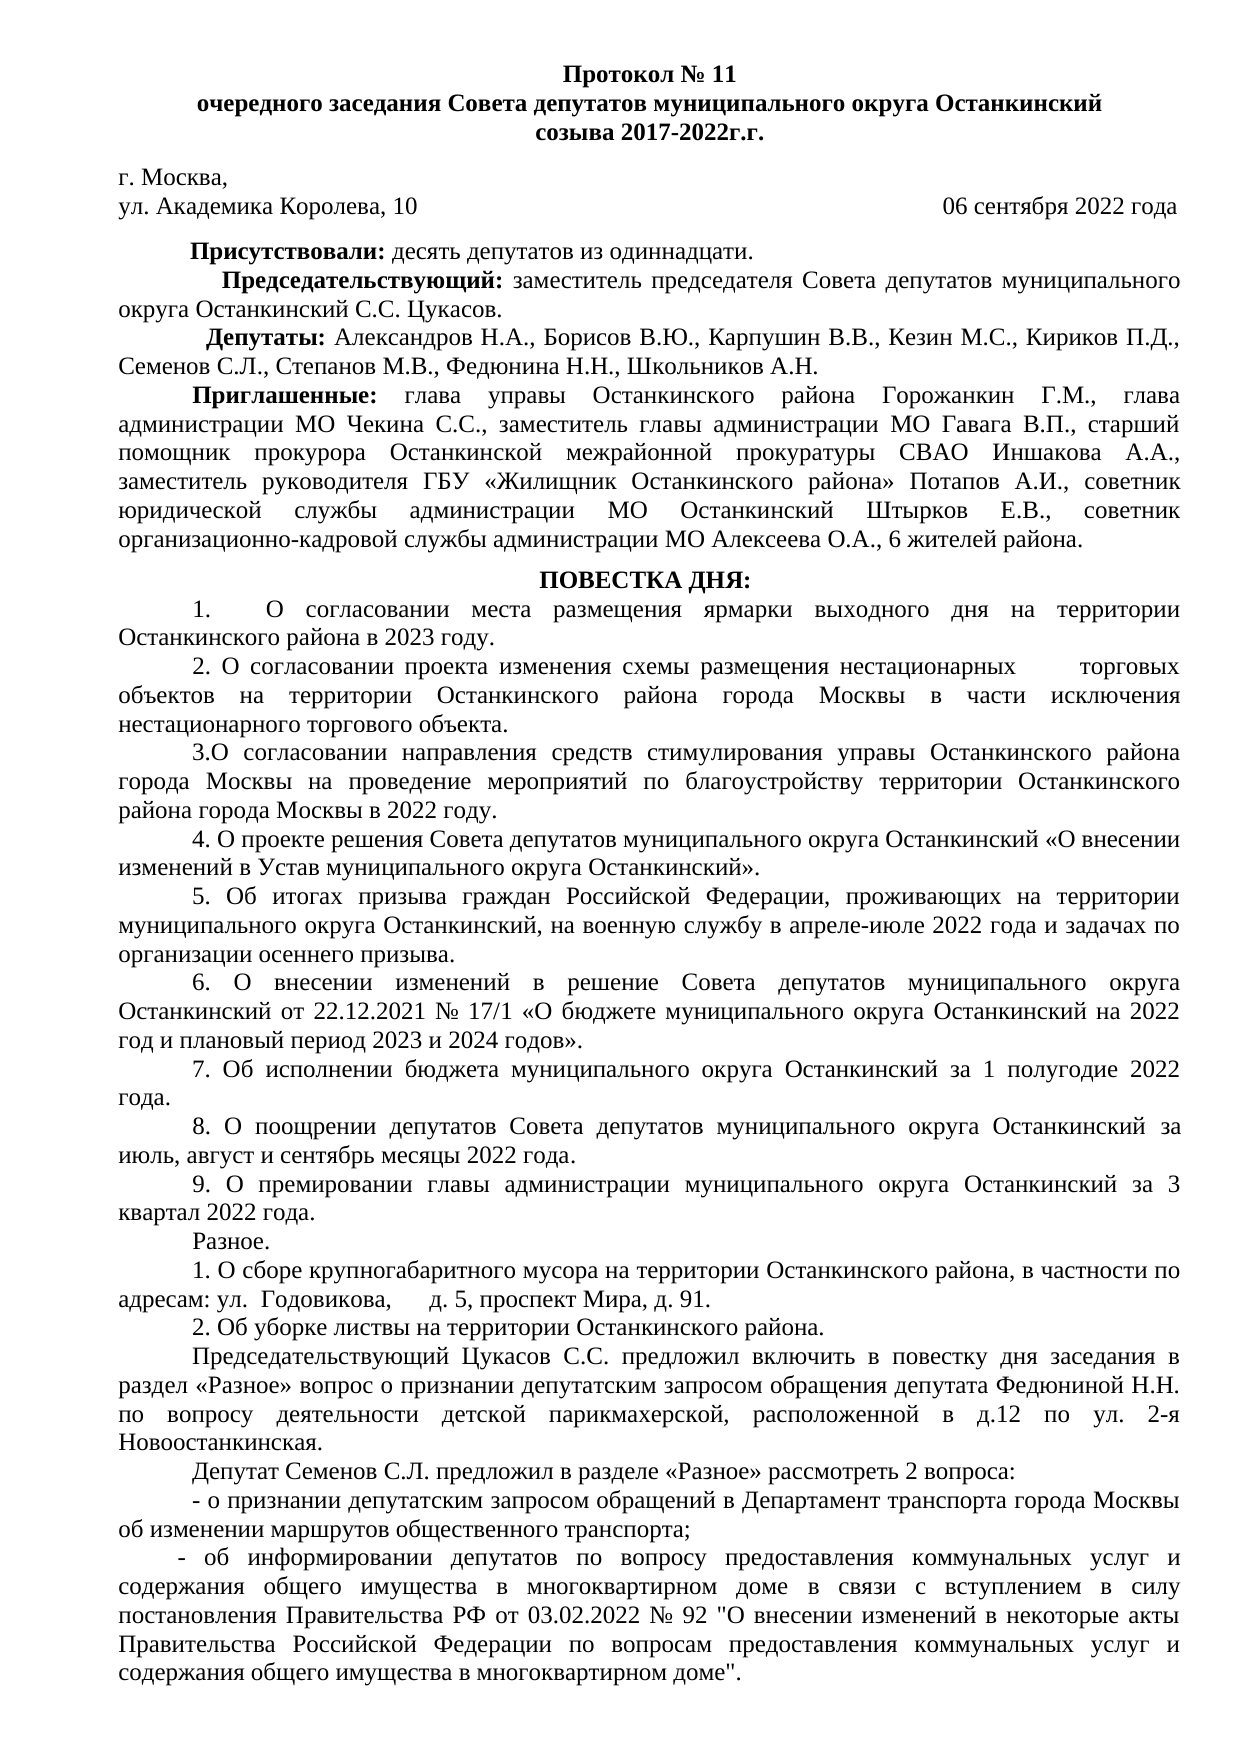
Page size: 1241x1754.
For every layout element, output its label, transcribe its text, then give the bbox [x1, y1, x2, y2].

subtitle созыва 2017-2022г.г. [118, 117, 1181, 145]
text ул. Академика Королева, 10 06 сентября 2022 года [118, 191, 1181, 219]
text Протокол № 11 [118, 59, 1181, 88]
text 2. О согласовании проекта изменения схемы размещения нестационарных торговых объектов на территории Останкинского района города Москвы в части исключения нестационарного торгового объекта. [118, 651, 1181, 737]
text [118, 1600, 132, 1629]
text 7. Об исполнении бюджета муниципального округа Останкинский за 1 полугодие 2022 года. [118, 1054, 1181, 1111]
subtitle 8. О поощрении депутатов Совета депутатов муниципального округа Останкинский за июль, август и сентябрь месяцы 2022 года. [118, 1111, 1181, 1169]
text Председательствующий Цукасов С.С. предложил включить в повестку дня заседания в раздел «Разное» вопрос о признании депутатским запросом обращения депутата Федюниной Н.Н. по вопросу деятельности детской парикмахерской, расположенной в д.12 по ул. 2-я Новоостанкинская. [118, 1341, 1181, 1456]
list О согласовании места размещения ярмарки выходного дня на территории Останкинского района в 2023 году. [118, 594, 1181, 651]
text г. Москва, [118, 162, 1181, 191]
text Депутаты: Александров Н.А., Борисов В.Ю., Карпушин В.В., Кезин М.С., Кириков П.Д., Семенов С.Л., Степанов М.В., Федюнина Н.Н., Школьников А.Н. [118, 322, 1181, 380]
text - о признании депутатским запросом обращений в Департамент транспорта города Москвы об изменении маршрутов общественного транспорта; [118, 1485, 1181, 1542]
text 2. Об уборке листвы на территории Останкинского района. [118, 1312, 1181, 1341]
text очередного заседания Совета депутатов муниципального округа Останкинский [118, 88, 1181, 117]
text Председательствующий: заместитель председателя Совета депутатов муниципального округа Останкинский С.С. Цукасов. [118, 265, 1181, 322]
title 4. О проекте решения Совета депутатов муниципального округа Останкинский «О внесении изменений в Устав муниципального округа Останкинский». [118, 824, 1181, 881]
text 1. О сборе крупногабаритного мусора на территории Останкинского района, в частности по адресам: ул. Годовикова, д. 5, проспект Мира, д. 91. [118, 1255, 1181, 1312]
text 3.О согласовании направления средств стимулирования управы Останкинского района города Москвы на проведение мероприятий по благоустройству территории Останкинского района города Москвы в 2022 году. [118, 737, 1181, 824]
text Депутат Семенов С.Л. предложил в разделе «Разное» рассмотреть 2 вопроса: [118, 1456, 1181, 1485]
text 9. О премировании главы администрации муниципального округа Останкинский за 3 квартал 2022 года. [118, 1169, 1181, 1226]
text ПОВЕСТКА ДНЯ: [118, 565, 1181, 594]
text 6. О внесении изменений в решение Совета депутатов муниципального округа Останкинский от 22.12.2021 № 17/1 «О бюджете муниципального округа Останкинский на 2022 год и плановый период 2023 и 2024 годов». [118, 967, 1181, 1054]
text Приглашенные: глава управы Останкинского района Горожанкин Г.М., глава администрации МО Чекина С.С., заместитель главы администрации МО Гавага В.П., старший помощник прокурора Останкинской межрайонной прокуратуры СВАО Иншакова А.А., заместитель руководителя ГБУ «Жилищник Останкинского района» Потапов А.И., советник юридической службы администрации МО Останкинский Штырков Е.В., советник организационно-кадровой службы администрации МО Алексеева О.А., 6 жителей района. [118, 380, 1181, 552]
text Присутствовали: десять депутатов из одиннадцати. [118, 236, 1181, 265]
text - об информировании депутатов по вопросу предоставления коммунальных услуг и содержания общего имущества в многоквартирном доме в связи с вступлением в силу постановления Правительства РФ от 03.02.2022 № 92 "О внесении изменений в некоторые акты Правительства Российской Федерации по вопросам предоставления коммунальных услуг и содержания общего имущества в многоквартирном доме". [118, 1542, 1181, 1571]
text 5. Об итогах призыва граждан Российской Федерации, проживающих на территории муниципального округа Останкинский, на военную службу в апреле-июле 2022 года и задачах по организации осеннего призыва. [118, 881, 1181, 967]
text - об информировании депутатов по вопросу предоставления коммунальных услуг и содержания общего имущества в многоквартирном доме в связи с вступлением в силу постановления Правительства РФ от 03.02.2022 № 92 "О внесении изменений в некоторые акты Правительства Российской Федерации по вопросам предоставления коммунальных услуг и содержания общего имущества в многоквартирном доме". [118, 1657, 1181, 1686]
text Разное. [118, 1226, 1181, 1255]
